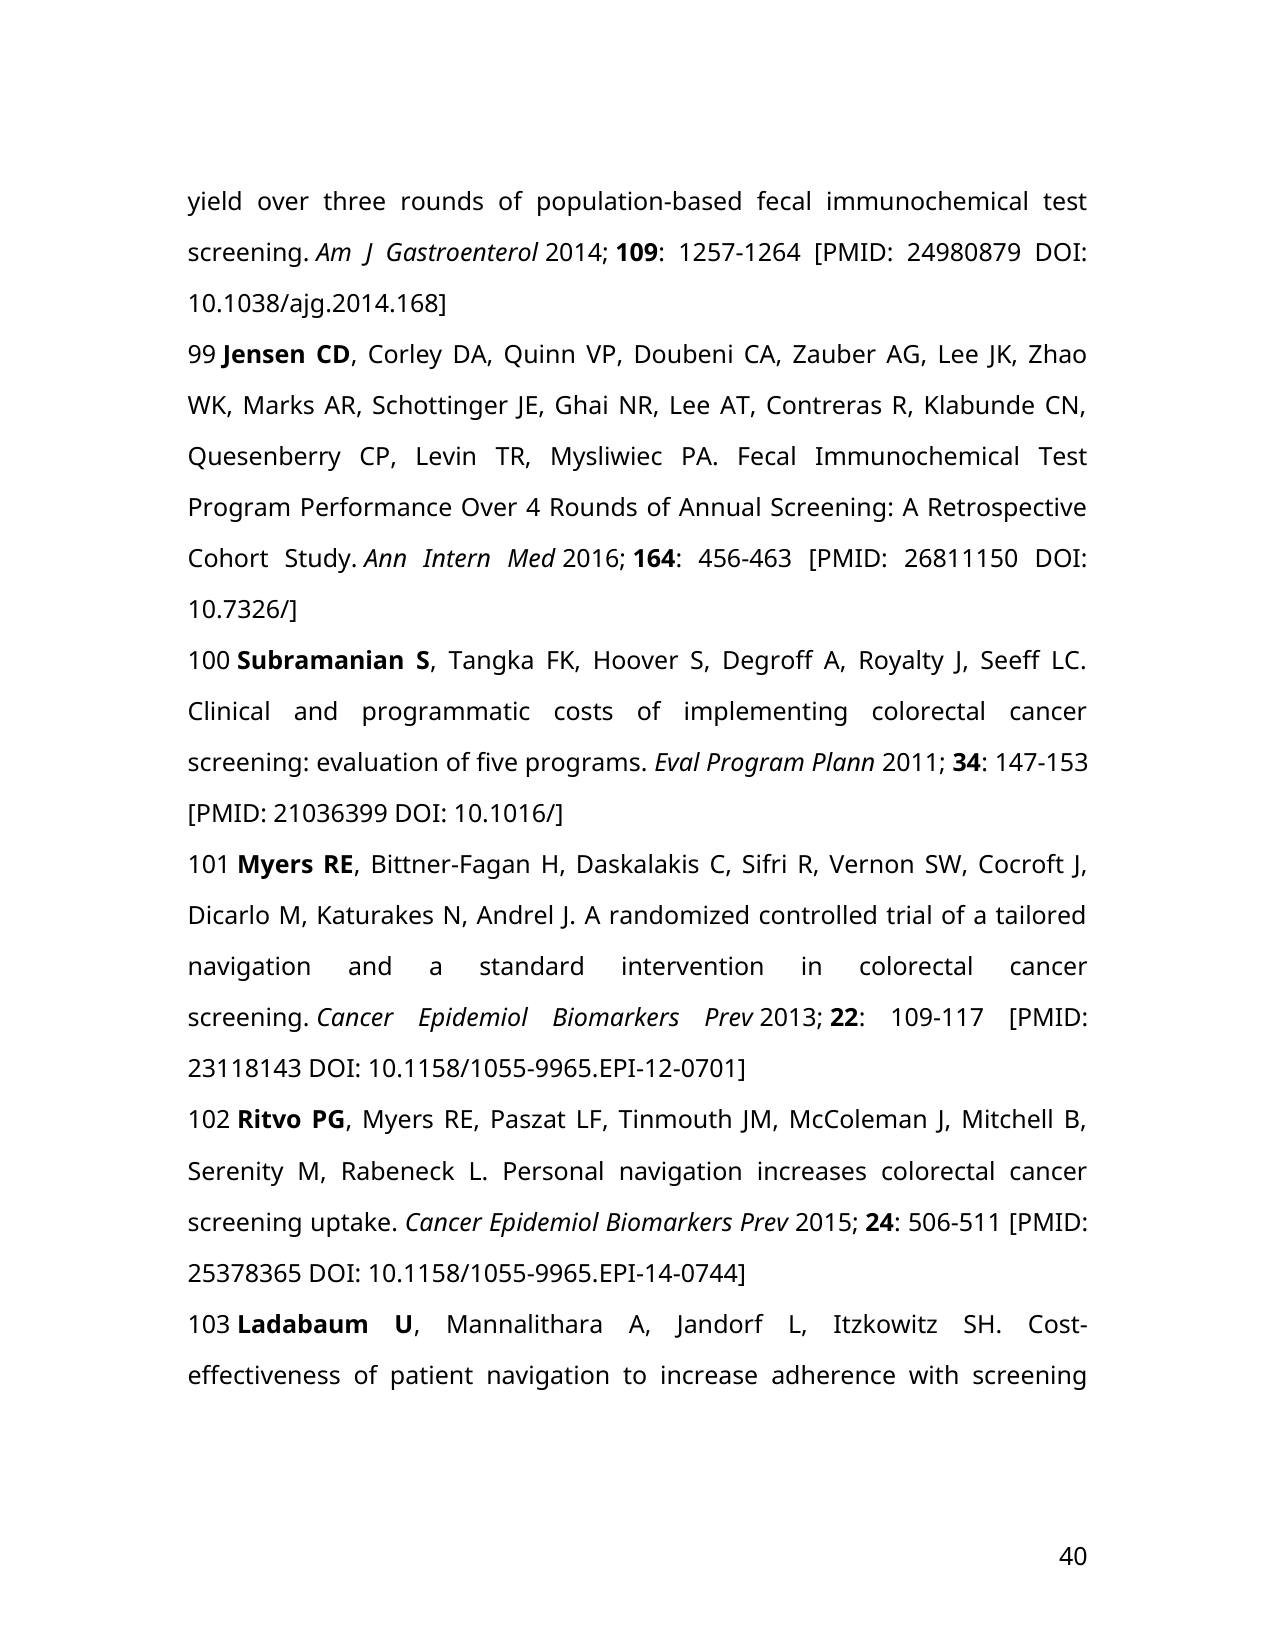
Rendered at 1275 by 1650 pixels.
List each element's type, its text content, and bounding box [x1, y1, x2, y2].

text 101 Myers RE, Bittner-Fagan H, Daskalakis C, Sifri R, Vernon SW, Cocroft J, Dicarlo M, Katurakes N, Andrel J. A randomized controlled trial of a tailored navigation and a standard intervention in colorectal cancer screening. Cancer Epidemiol Biomarkers Prev 2013; 22: 109-117 [PMID: 23118143 DOI: 10.1158/1055-9965.EPI-12-0701] [187, 847, 1088, 1085]
text 99 Jensen CD, Corley DA, Quinn VP, Doubeni CA, Zauber AG, Lee JK, Zhao WK, Marks AR, Schottinger JE, Ghai NR, Lee AT, Contreras R, Klabunde CN, Quesenberry CP, Levin TR, Mysliwiec PA. Fecal Immunochemical Test Program Performance Over 4 Rounds of Annual Screening: A Retrospective Cohort Study. Ann Intern Med 2016; 164: 456-463 [PMID: 26811150 DOI: 10.7326/] [187, 336, 1088, 626]
text 102 Ritvo PG, Myers RE, Paszat LF, Tinmouth JM, McColeman J, Mitchell B, Serenity M, Rabeneck L. Personal navigation increases colorectal cancer screening uptake. Cancer Epidemiol Biomarkers Prev 2015; 24: 506-511 [PMID: 25378365 DOI: 10.1158/1055-9965.EPI-14-0744] [187, 1102, 1088, 1289]
text 100 Subramanian S, Tangka FK, Hoover S, Degroff A, Royalty J, Seeff LC. Clinical and programmatic costs of implementing colorectal cancer screening: evaluation of five programs. Eval Program Plann 2011; 34: 147-153 [PMID: 21036399 DOI: 10.1016/] [187, 643, 1088, 830]
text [187, 183, 1088, 319]
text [187, 1306, 1088, 1391]
